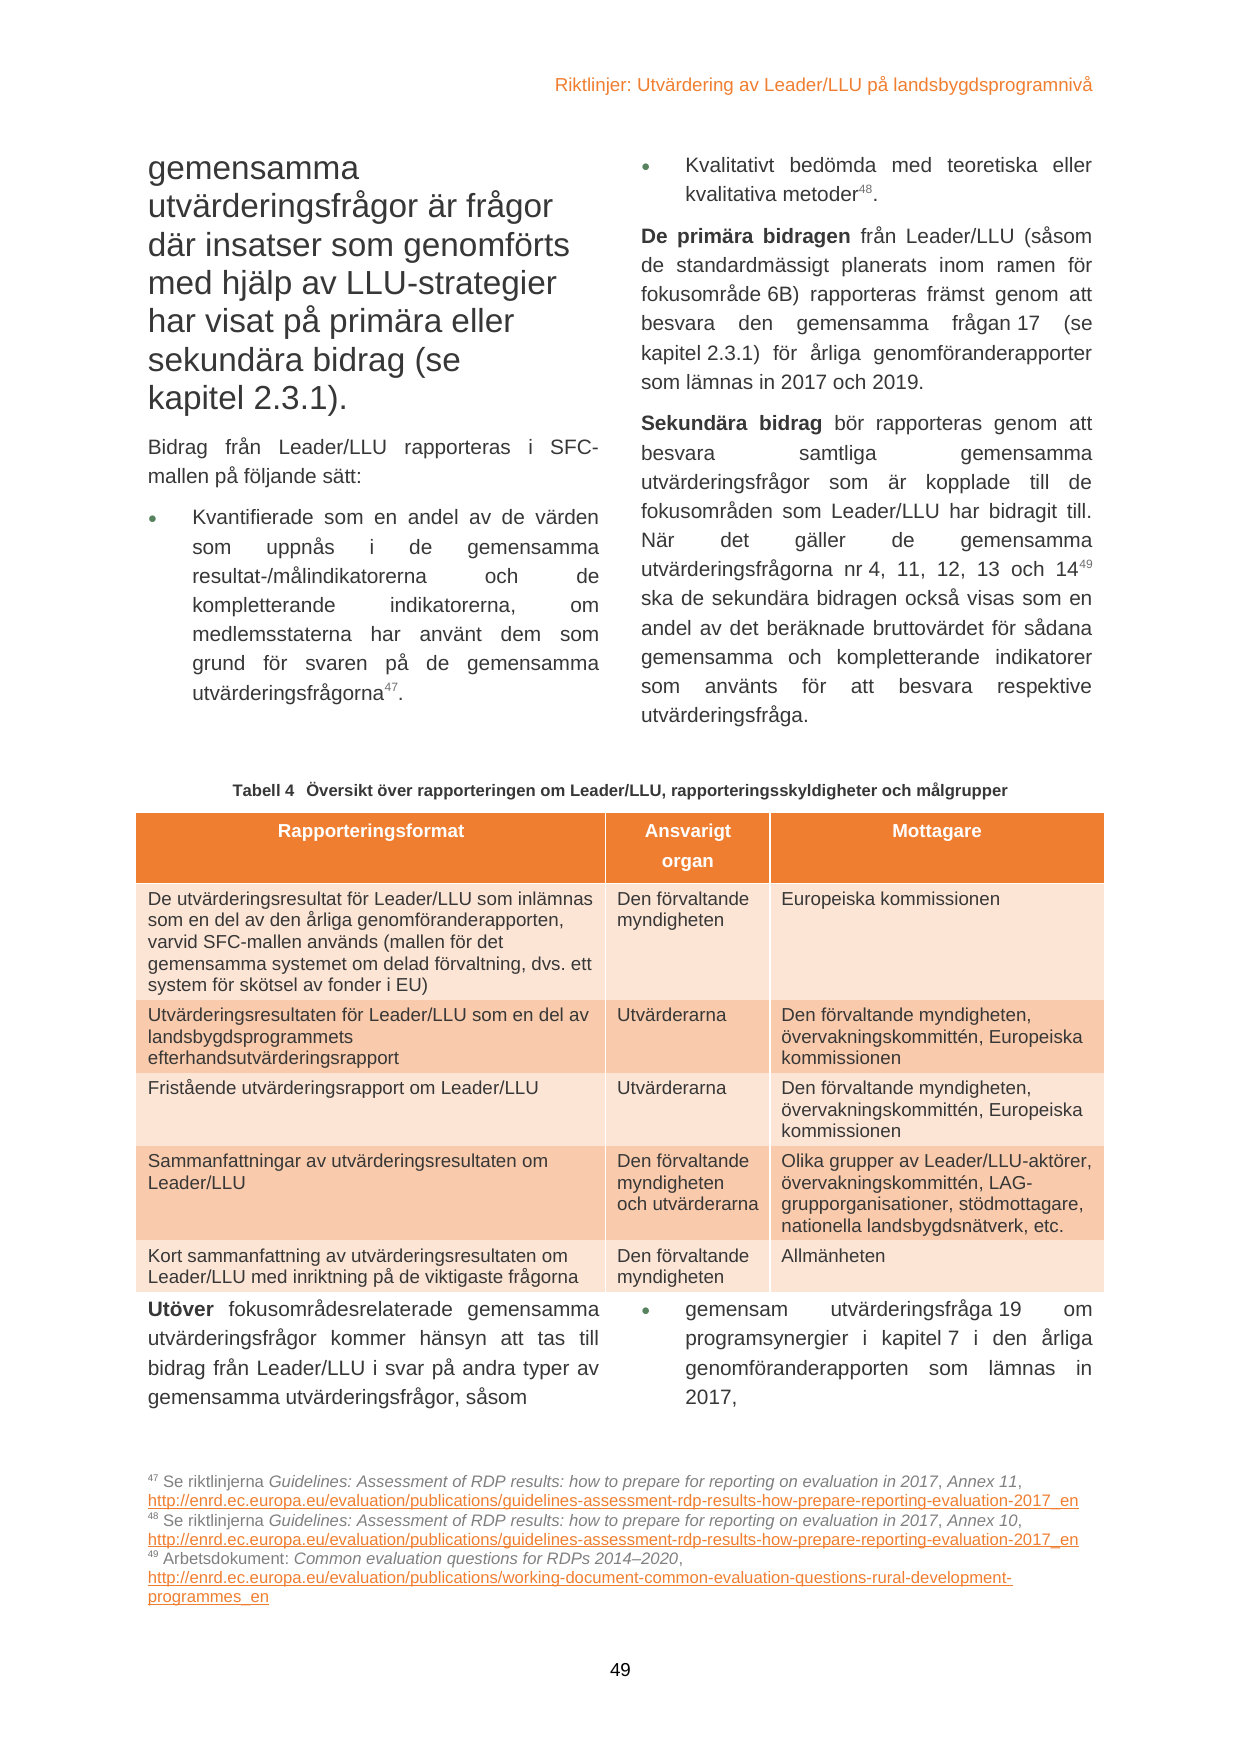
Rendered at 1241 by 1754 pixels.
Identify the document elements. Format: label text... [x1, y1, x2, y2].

table_cell De utvärderingsresultat för Leader/LLU som inlämnas som en del av den årliga genomföranderapporten, varvid SFC-mallen används (mallen för det gemensamma systemet om delad förvaltning, dvs. ett system för skötsel av fonder i EU) [136, 884, 605, 1000]
table_cell Den förvaltande myndigheten, övervakningskommittén, Europeiska kommissionen [771, 1073, 1104, 1146]
table_header Ansvarigt organ [606, 813, 769, 883]
list gemensam utvärderingsfråga 19 om programsynergier i kapitel 7 i den årliga genomföranderapporten som lämnas in 2017, [641, 1292, 1092, 1408]
table_cell Europeiska kommissionen [771, 884, 1104, 1000]
list Kvalitativt bedömda med teoretiska eller kvalitativa metoder. [641, 148, 1092, 206]
table_cell Olika grupper av Leader/LLU-aktörer, övervakningskommittén, LAG-grupporganisationer, stödmottagare, nationella landsbygdsnätverk, etc. [771, 1146, 1104, 1240]
table_cell Utvärderingsresultaten för Leader/LLU som en del av landsbygdsprogrammets efterhandsutvärderingsrapport [136, 1000, 605, 1073]
table_header Rapporteringsformat [136, 813, 605, 883]
table_cell Utvärderarna [606, 1000, 769, 1073]
table_cell Utvärderarna [606, 1073, 769, 1146]
table_cell Allmänheten [771, 1240, 1104, 1292]
table_cell Den förvaltande myndigheten och utvärderarna [606, 1146, 769, 1240]
text Sekundära bidrag bör rapporteras genom att besvara samtliga gemensamma utvärderingsfrågor som är kopplade till de fokusområden som Leader/LLU har bidragit till. När det gäller de gemensamma utvärderingsfrågorna nr 4, 11, 12, 13 och 14 ska de sekundära bidragen också visas som en andel av det beräknade bruttovärdet för sådana gemensamma och kompletterande indikatorer som använts för att besvara respektive utvärderingsfråga. [641, 406, 1092, 727]
table_cell Den förvaltande myndigheten [606, 1240, 769, 1292]
table_cell Den förvaltande myndigheten [606, 884, 769, 1000]
text Bidrag från Leader/LLU rapporteras i SFC-mallen på följande sätt: [148, 429, 599, 488]
text Utöver fokusområdesrelaterade gemensamma utvärderingsfrågor kommer hänsyn att tas till bidrag från Leader/LLU i svar på andra typer av gemensamma utvärderingsfrågor, såsom [148, 1292, 599, 1408]
table_cell Sammanfattningar av utvärderingsresultaten om Leader/LLU [136, 1146, 605, 1240]
table_cell Fristående utvärderingsrapport om Leader/LLU [136, 1073, 605, 1146]
table_header Mottagare [771, 813, 1104, 883]
table_cell Den förvaltande myndigheten, övervakningskommittén, Europeiska kommissionen [771, 1000, 1104, 1073]
text De primära bidragen från Leader/LLU (såsom de standardmässigt planerats inom ramen för fokusområde 6B) rapporteras främst genom att besvara den gemensamma frågan 17 (se kapitel 2.3.1) för årliga genomföranderapporter som lämnas in 2017 och 2019. [641, 218, 1092, 393]
table_cell Kort sammanfattning av utvärderingsresultaten om Leader/LLU med inriktning på de viktigaste frågorna [136, 1240, 605, 1292]
text Tabell 4 Översikt över rapporteringen om Leader/LLU, rapporteringsskyldigheter och målgrupper [148, 781, 1092, 800]
list Kvantifierade som en andel av de värden som uppnås i de gemensamma resultat-/målindikatorerna och de kompletterande indikatorerna, om medlemsstaterna har använt dem som grund för svaren på de gemensamma utvärderingsfrågorna. [148, 500, 599, 704]
